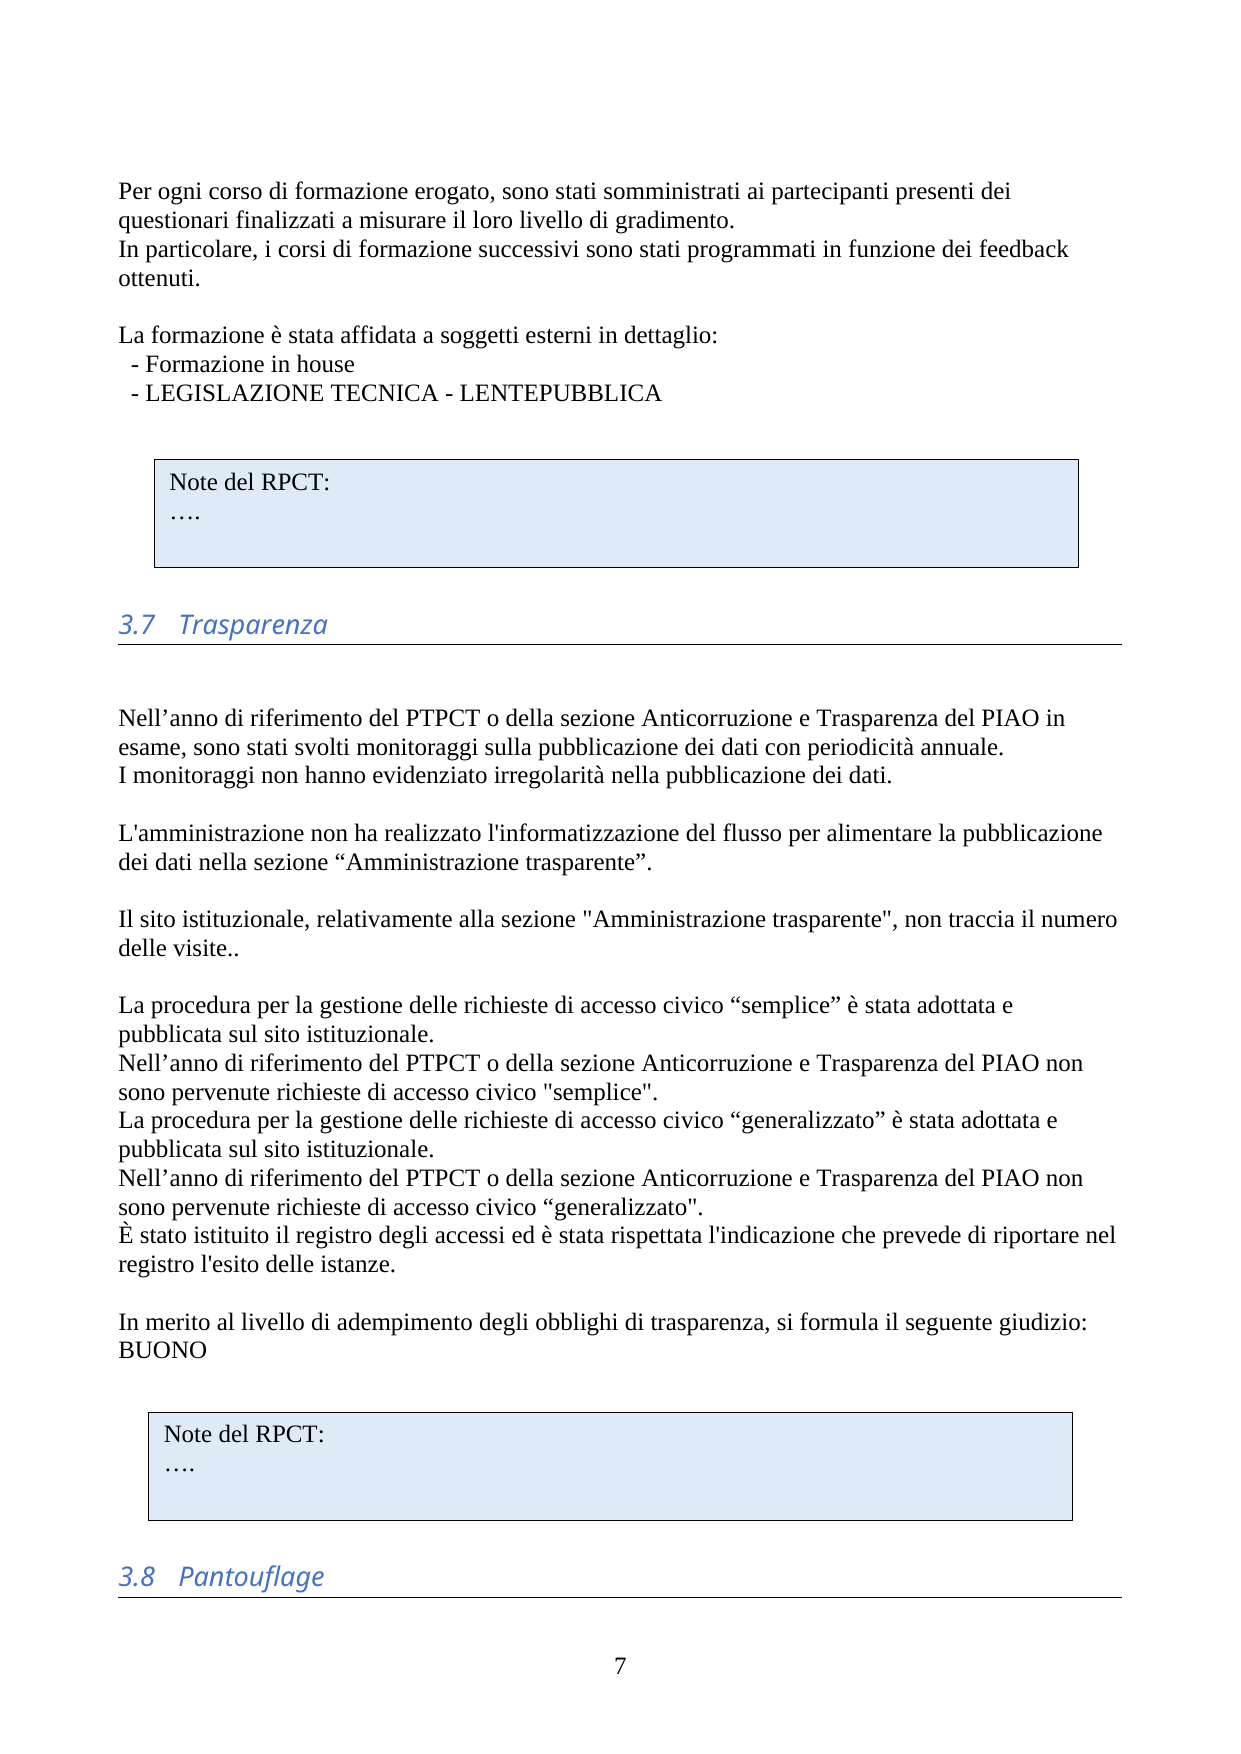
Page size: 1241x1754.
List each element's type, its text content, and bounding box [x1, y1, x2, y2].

subtitle Trasparenza [118, 605, 1122, 644]
text Nell’anno di riferimento del PTPCT o della sezione Anticorruzione e Trasparenza del PIAO in esame, sono stati svolti monitoraggi sulla pubblicazione dei dati con periodicità annuale. I monitoraggi non hanno evidenziato irregolarità nella pubblicazione dei dati. [118, 703, 1122, 789]
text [118, 148, 1122, 406]
subtitle Pantouflage [118, 1558, 1122, 1597]
text L'amministrazione non ha realizzato l'informatizzazione del flusso per alimentare la pubblicazione dei dati nella sezione “Amministrazione trasparente”. Il sito istituzionale, relativamente alla sezione "Amministrazione trasparente", non traccia il numero delle visite.. La procedura per la gestione delle richieste di accesso civico “semplice” è stata adottata e pubblicata sul sito istituzionale. Nell’anno di riferimento del PTPCT o della sezione Anticorruzione e Trasparenza del PIAO non sono pervenute richieste di accesso civico "semplice". La procedura per la gestione delle richieste di accesso civico “generalizzato” è stata adottata e pubblicata sul sito istituzionale. Nell’anno di riferimento del PTPCT o della sezione Anticorruzione e Trasparenza del PIAO non sono pervenute richieste di accesso civico “generalizzato". È stato istituito il registro degli accessi ed è stata rispettata l'indicazione che prevede di riportare nel registro l'esito delle istanze. In merito al livello di adempimento degli obblighi di trasparenza, si formula il seguente giudizio: BUONO [118, 818, 1122, 1364]
